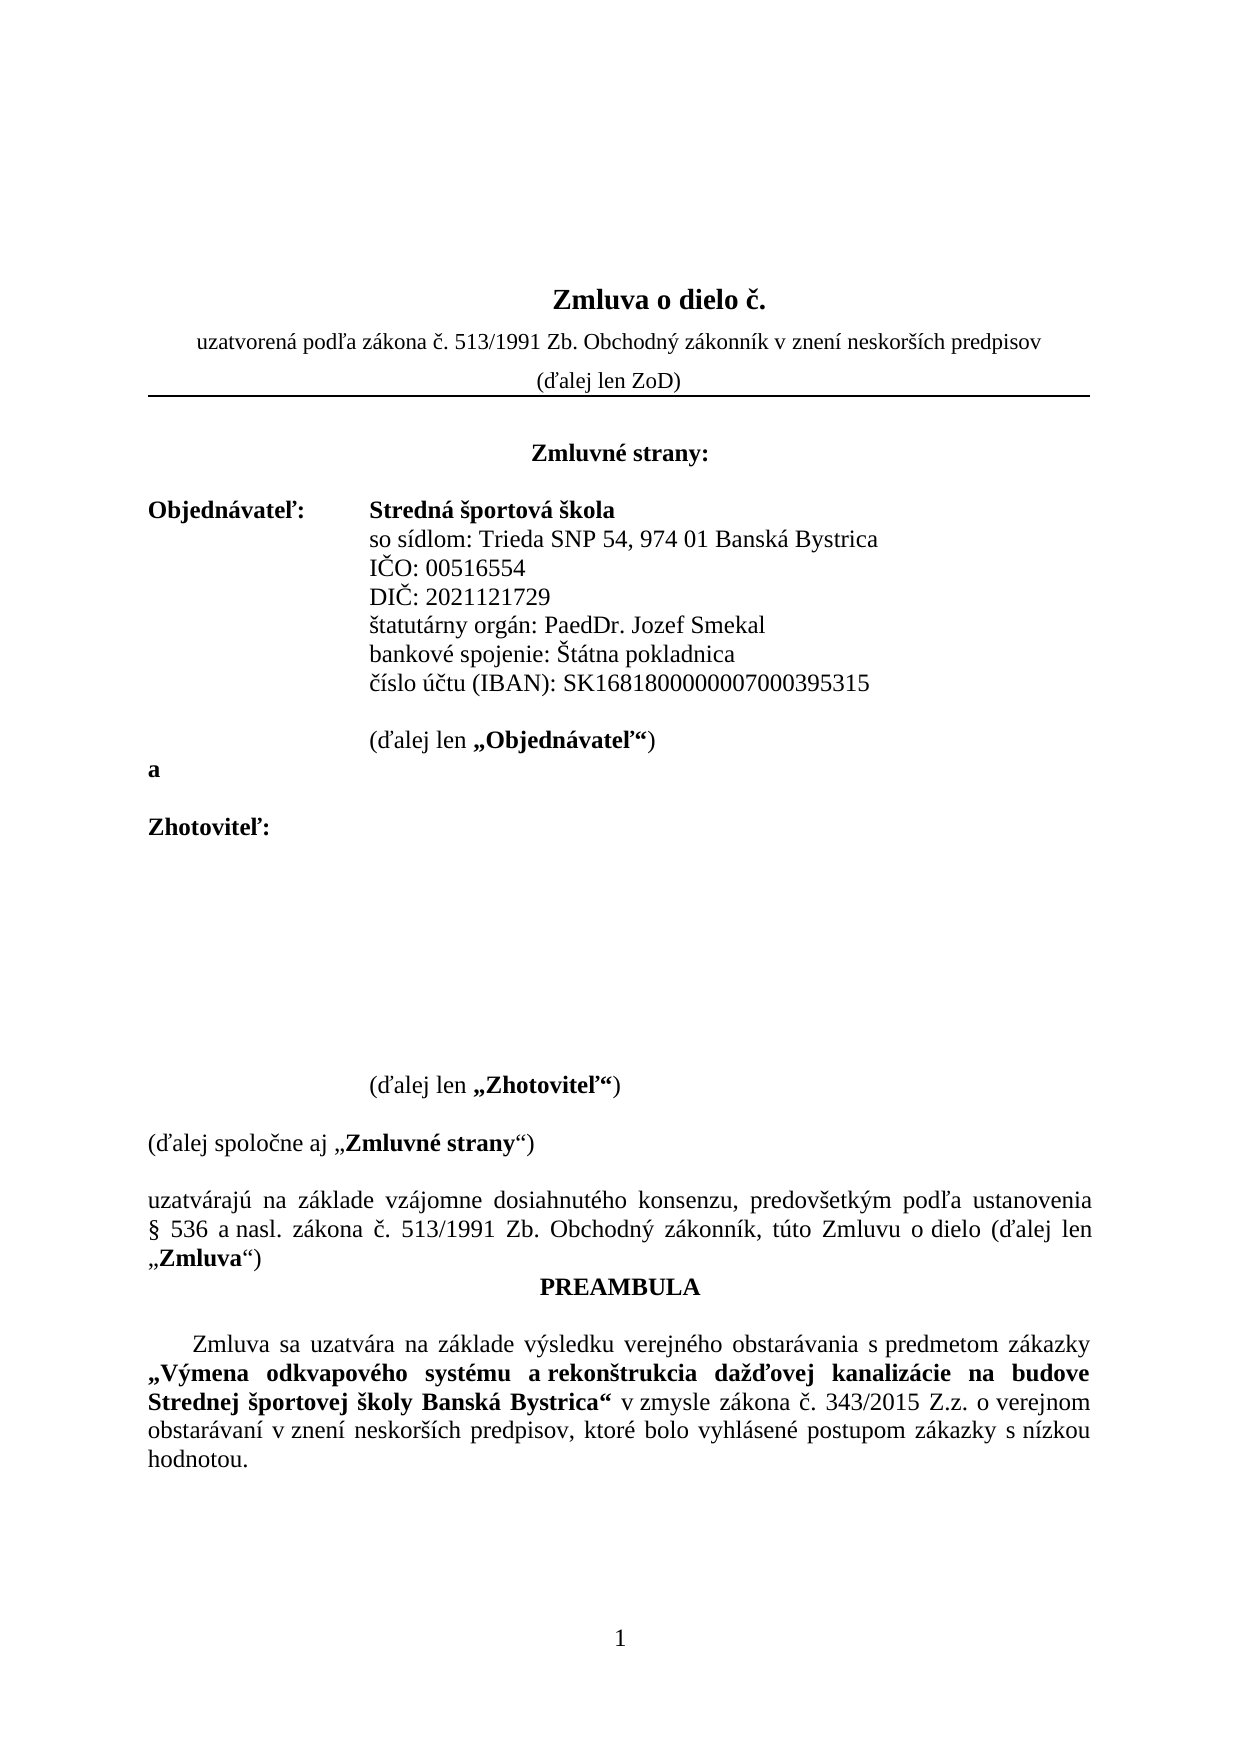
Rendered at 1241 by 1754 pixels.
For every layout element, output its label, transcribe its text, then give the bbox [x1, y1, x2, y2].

text IČO: 00516554 [148, 553, 1093, 582]
text Zmluva sa uzatvára na základe výsledku verejného obstarávania s predmetom zákazky „Výmena odkvapového systému a rekonštrukcia dažďovej kanalizácie na budove Strednej športovej školy Banská Bystrica“ v zmysle zákona č. 343/2015 Z.z. o verejnom obstarávaní v znení neskorších predpisov, ktoré bolo vyhlásené postupom zákazky s nízkou hodnotou. [148, 1329, 1090, 1473]
title Zmluva o dielo č. [148, 282, 1090, 315]
text Zmluvné strany: [148, 438, 1093, 467]
text a [148, 754, 1093, 783]
title (ďalej len ZoD) [148, 367, 1090, 395]
text Preambula [148, 1272, 1093, 1300]
text štatutárny orgán: PaedDr. Jozef Smekal [369, 610, 1093, 639]
text so sídlom: Trieda SNP 54, 974 01 Banská Bystrica [148, 524, 1093, 553]
text (ďalej spoločne aj „Zmluvné strany“) [148, 1128, 1093, 1157]
text (ďalej len „Zhotoviteľ“) [295, 1070, 1093, 1099]
text Objednávateľ: Stredná športová škola [148, 495, 1093, 524]
text číslo účtu (IBAN): SK1681800000007000395315 [148, 668, 1093, 697]
text bankové spojenie: Štátna pokladnica [148, 639, 1093, 668]
text DIČ: 2021121729 [148, 582, 1093, 610]
text (ďalej len „Objednávateľ“) [295, 725, 1093, 754]
title uzatvorená podľa zákona č. 513/1991 Zb. Obchodný zákonník v znení neskorších predpisov [148, 328, 1090, 354]
text uzatvárajú na základe vzájomne dosiahnutého konsenzu, predovšetkým podľa ustanovenia § 536 a nasl. zákona č. 513/1991 Zb. Obchodný zákonník, túto Zmluvu o dielo (ďalej len „Zmluva“) [148, 1185, 1093, 1272]
text Zhotoviteľ: [148, 812, 1093, 840]
